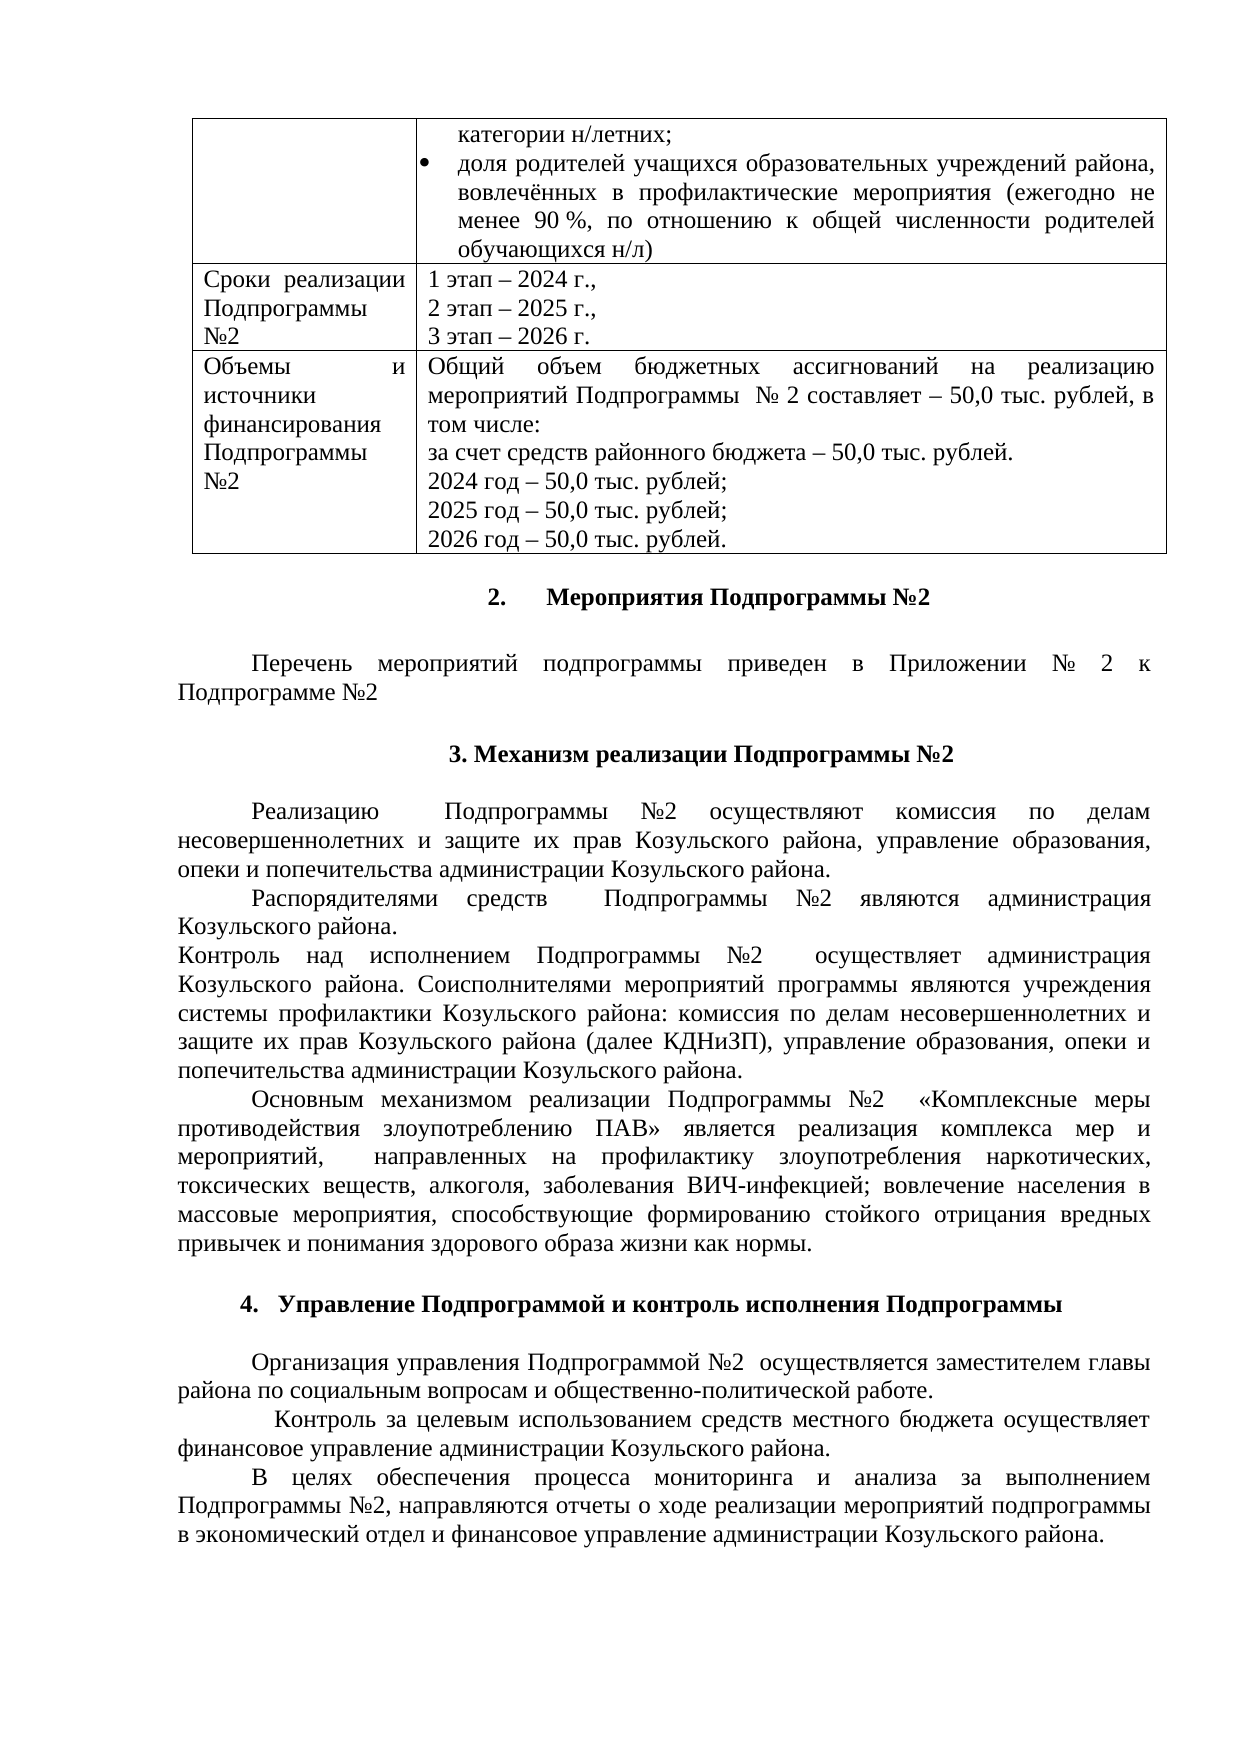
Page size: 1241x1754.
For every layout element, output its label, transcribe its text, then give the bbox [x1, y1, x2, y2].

text В целях обеспечения процесса мониторинга и анализа за выполнением Подпрограммы №2, направляются отчеты о ходе реализации мероприятий подпрограммы в экономический отдел и финансовое управление администрации Козульского района. [177, 1462, 1152, 1548]
text Реализацию Подпрограммы №2 осуществляют комиссия по делам несовершеннолетних и защите их прав Козульского района, управление образования, опеки и попечительства администрации Козульского района. [177, 796, 1152, 883]
text Основным механизмом реализации Подпрограммы №2 «Комплексные меры противодействия злоупотреблению ПАВ» является реализация комплекса мер и мероприятий, направленных на профилактику злоупотребления наркотических, токсических веществ, алкоголя, заболевания ВИЧ-инфекцией; вовлечение населения в массовые мероприятия, способствующие формированию стойкого отрицания вредных привычек и понимания здорового образа жизни как нормы. [177, 1084, 1152, 1256]
table_cell Объемы и источники финансирования Подпрограммы №2 [193, 351, 416, 552]
text Распорядителями средств Подпрограммы №2 являются администрация Козульского района. [177, 883, 1152, 940]
text Контроль над исполнением Подпрограммы №2 осуществляет администрация Козульского района. Соисполнителями мероприятий программы являются учреждения системы профилактики Козульского района: комиссия по делам несовершеннолетних и защите их прав Козульского района (далее КДНиЗП), управление образования, опеки и попечительства администрации Козульского района. [178, 940, 1152, 1084]
text 3. Механизм реализации Подпрограммы №2 [177, 739, 1152, 768]
table_cell Сроки реализации Подпрограммы №2 [193, 264, 416, 350]
list Мероприятия Подпрограммы №2 [177, 582, 1152, 611]
list Перечень мероприятий подпрограммы приведен в Приложении № 2 к Подпрограмме №2 [177, 648, 1152, 706]
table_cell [193, 119, 416, 263]
list Управление Подпрограммой и контроль исполнения Подпрограммы [240, 1289, 1152, 1318]
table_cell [417, 119, 1166, 263]
table_cell 1 этап – 2024 г., 2 этап – 2025 г., 3 этап – 2026 г. [417, 264, 1166, 350]
text Контроль за целевым использованием средств местного бюджета осуществляет финансовое управление администрации Козульского района. [177, 1404, 1152, 1462]
table_cell Общий объем бюджетных ассигнований на реализацию мероприятий Подпрограммы № 2 составляет – 50,0 тыс. рублей, в том числе: за счет средств районного бюджета – 50,0 тыс. рублей. 2024 год – 50,0 тыс. рублей; 2025 год – 50,0 тыс. рублей; 2026 год – 50,0 тыс. рублей. [417, 351, 1166, 552]
text Организация управления Подпрограммой №2 осуществляется заместителем главы района по социальным вопросам и общественно-политической работе. [177, 1347, 1152, 1404]
